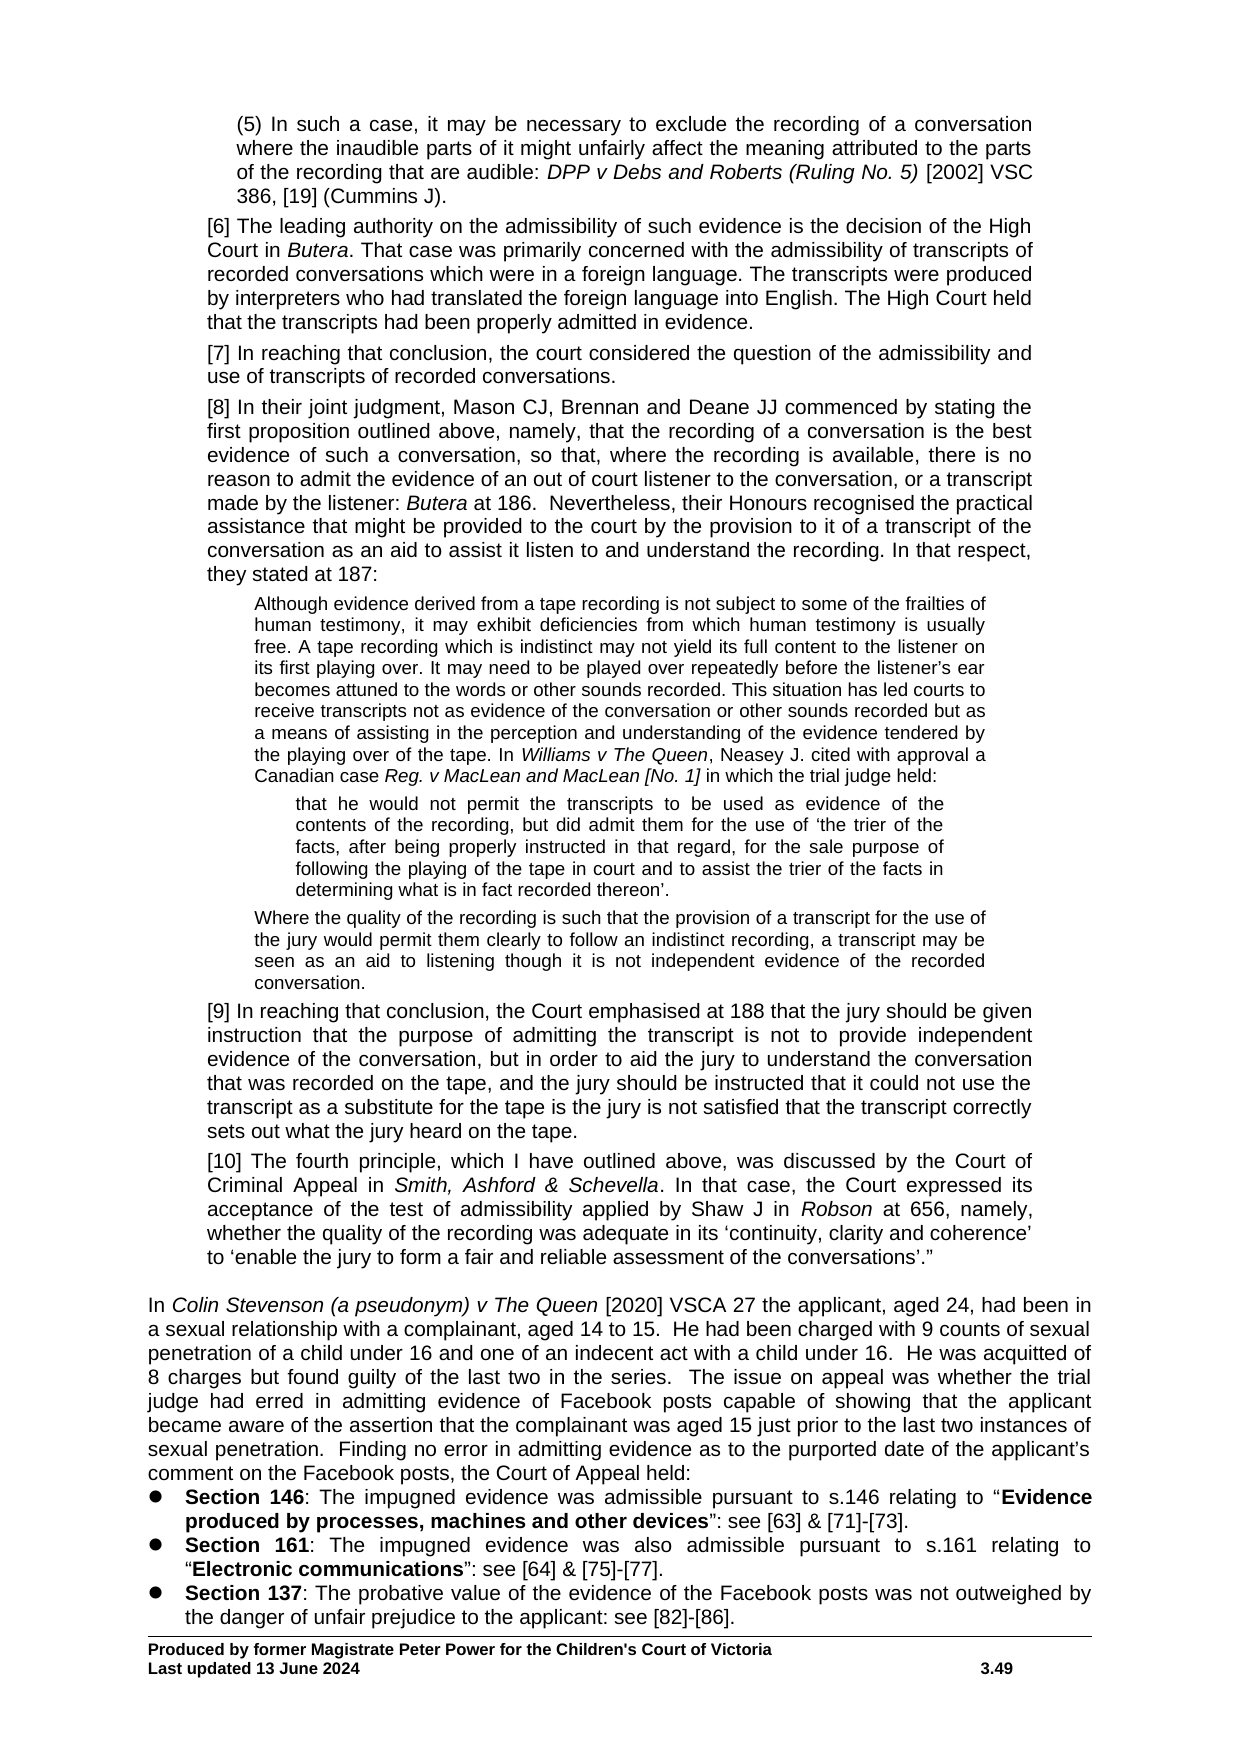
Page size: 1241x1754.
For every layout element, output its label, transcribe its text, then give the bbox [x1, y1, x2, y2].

text Where the quality of the recording is such that the provision of a transcript for the use of the jury would permit them clearly to follow an indistinct recording, a transcript may be seen as an aid to listening though it is not independent evidence of the recorded conversation. [254, 907, 986, 993]
text Although evidence derived from a tape recording is not subject to some of the frailties of human testimony, it may exhibit deficiencies from which human testimony is usually free. A tape recording which is indistinct may not yield its full content to the listener on its first playing over. It may need to be played over repeatedly before the listener’s ear becomes attuned to the words or other sounds recorded. This situation has led courts to receive transcripts not as evidence of the conversation or other sounds recorded but as a means of assisting in the perception and understanding of the evidence tendered by the playing over of the tape. In Williams v The Queen, Neasey J. cited with approval a Canadian case Reg. v MacLean and MacLean [No. 1] in which the trial judge held: [254, 592, 986, 786]
list Section 137: The probative value of the evidence of the Facebook posts was not outweighed by the danger of unfair prejudice to the applicant: see [82]-[86]. [148, 1581, 1092, 1629]
text that he would not permit the transcripts to be used as evidence of the contents of the recording, but did admit them for the use of ‘the trier of the facts, after being properly instructed in that regard, for the sale purpose of following the playing of the tape in court and to assist the trier of the facts in determining what is in fact recorded thereon’. [295, 793, 945, 901]
text (5) In such a case, it may be necessary to exclude the recording of a conversation where the inaudible parts of it might unfairly affect the meaning attributed to the parts of the recording that are audible: DPP v Debs and Roberts (Ruling No. 5) [2002] VSC 386, [19] (Cummins J). [236, 112, 1033, 208]
text In Colin Stevenson (a pseudonym) v The Queen [2020] VSCA 27 the applicant, aged 24, had been in a sexual relationship with a complainant, aged 14 to 15. He had been charged with 9 counts of sexual penetration of a child under 16 and one of an indecent act with a child under 16. He was acquitted of 8 charges but found guilty of the last two in the series. The issue on appeal was whether the trial judge had erred in admitting evidence of Facebook posts capable of showing that the applicant became aware of the assertion that the complainant was aged 15 just prior to the last two instances of sexual penetration. Finding no error in admitting evidence as to the purported date of the applicant’s comment on the Facebook posts, the Court of Appeal held: [148, 1293, 1092, 1485]
text [7] In reaching that conclusion, the court considered the question of the admissibility and use of transcripts of recorded conversations. [207, 340, 1033, 388]
text [10] The fourth principle, which I have outlined above, was discussed by the Court of Criminal Appeal in Smith, Ashford & Schevella. In that case, the Court expressed its acceptance of the test of admissibility applied by Shaw J in Robson at 656, namely, whether the quality of the recording was adequate in its ‘continuity, clarity and coherence’ to ‘enable the jury to form a fair and reliable assessment of the conversations’.” [207, 1149, 1033, 1269]
list Section 146: The impugned evidence was admissible pursuant to s.146 relating to “Evidence produced by processes, machines and other devices”: see [63] & [71]-[73]. [148, 1485, 1092, 1533]
text [8] In their joint judgment, Mason CJ, Brennan and Deane JJ commenced by stating the first proposition outlined above, namely, that the recording of a conversation is the best evidence of such a conversation, so that, where the recording is available, there is no reason to admit the evidence of an out of court listener to the conversation, or a transcript made by the listener: Butera at 186. Nevertheless, their Honours recognised the practical assistance that might be provided to the court by the provision to it of a transcript of the conversation as an aid to assist it listen to and understand the recording. In that respect, they stated at 187: [207, 394, 1033, 586]
text [9] In reaching that conclusion, the Court emphasised at 188 that the jury should be given instruction that the purpose of admitting the transcript is not to provide independent evidence of the conversation, but in order to aid the jury to understand the conversation that was recorded on the tape, and the jury should be instructed that it could not use the transcript as a substitute for the tape is the jury is not satisfied that the transcript correctly sets out what the jury heard on the tape. [207, 999, 1033, 1143]
text [6] The leading authority on the admissibility of such evidence is the decision of the High Court in Butera. That case was primarily concerned with the admissibility of transcripts of recorded conversations which were in a foreign language. The transcripts were produced by interpreters who had translated the foreign language into English. The High Court held that the transcripts had been properly admitted in evidence. [207, 214, 1033, 334]
list Section 161: The impugned evidence was also admissible pursuant to s.161 relating to “Electronic communications”: see [64] & [75]-[77]. [148, 1533, 1092, 1581]
